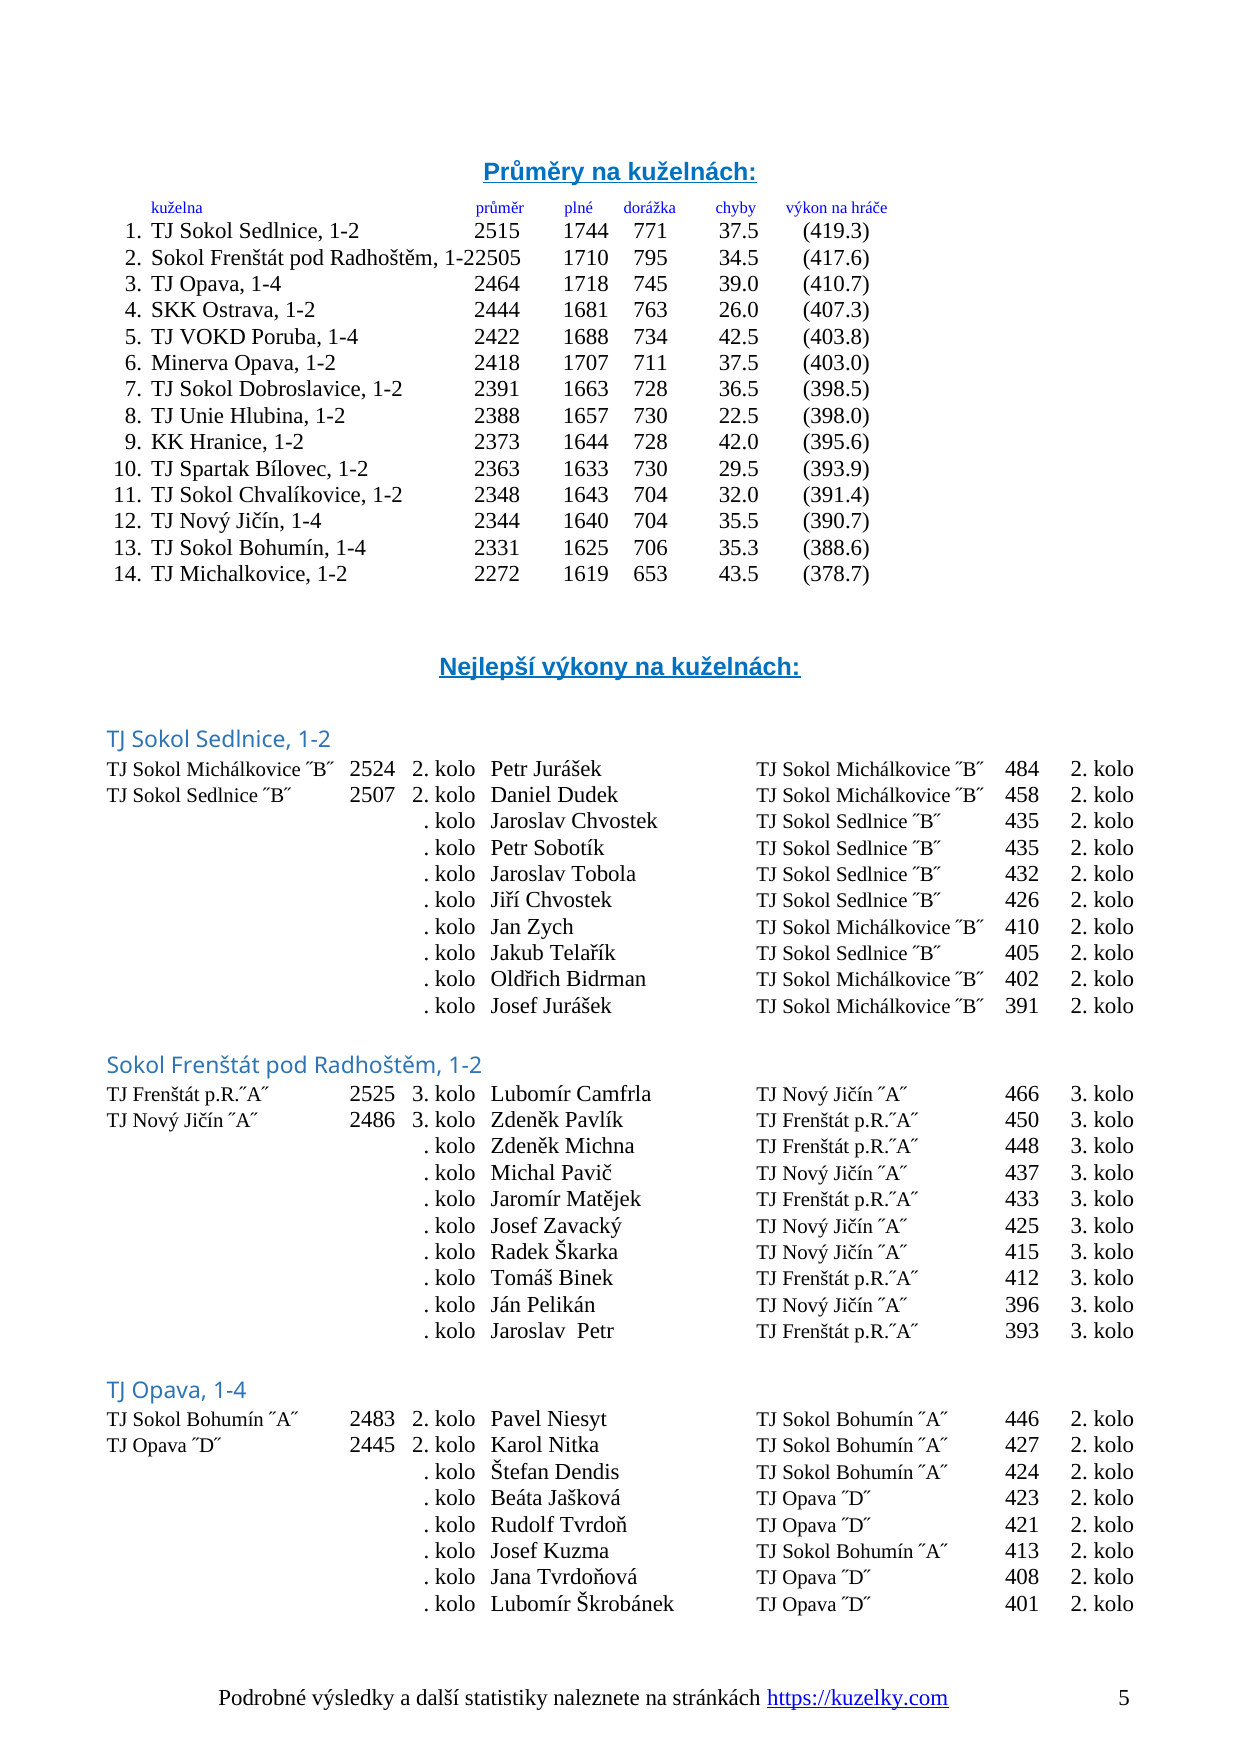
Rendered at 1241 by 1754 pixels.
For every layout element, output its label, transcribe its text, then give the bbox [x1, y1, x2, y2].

text . kolo Michal Pavič TJ Nový Jičín ˝A˝ 437 3. kolo [106, 1159, 1134, 1185]
text TJ Nový Jičín ˝A˝ 2486 3. kolo Zdeněk Pavlík TJ Frenštát p.R.˝A˝ 450 3. kolo [106, 1106, 1134, 1133]
text 12. TJ Nový Jičín, 1-4 2344 1640 704 35.5 (390.7) [106, 507, 1134, 534]
text . kolo Štefan Dendis TJ Sokol Bohumín ˝A˝ 424 2. kolo [106, 1458, 1134, 1484]
text . kolo Jaroslav Tobola TJ Sokol Sedlnice ˝B˝ 432 2. kolo [106, 860, 1134, 886]
text TJ Frenštát p.R.˝A˝ 2525 3. kolo Lubomír Camfrla TJ Nový Jičín ˝A˝ 466 3. kolo [106, 1080, 1134, 1106]
text TJ Opava ˝D˝ 2445 2. kolo Karol Nitka TJ Sokol Bohumín ˝A˝ 427 2. kolo [106, 1432, 1134, 1458]
text . kolo Josef Zavacký TJ Nový Jičín ˝A˝ 425 3. kolo [106, 1212, 1134, 1238]
subtitle Sokol Frenštát pod Radhoštěm, 1-2 [106, 1049, 1134, 1080]
text 10. TJ Spartak Bílovec, 1-2 2363 1633 730 29.5 (393.9) [106, 454, 1134, 481]
text 2. Sokol Frenštát pod Radhoštěm, 1-2 2505 1710 795 34.5 (417.6) [106, 244, 1134, 270]
text . kolo Jana Tvrdoňová TJ Opava ˝D˝ 408 2. kolo [106, 1563, 1134, 1590]
text 11. TJ Sokol Chvalíkovice, 1-2 2348 1643 704 32.0 (391.4) [106, 481, 1134, 507]
text . kolo Tomáš Binek TJ Frenštát p.R.˝A˝ 412 3. kolo [106, 1264, 1134, 1291]
text . kolo Lubomír Škrobánek TJ Opava ˝D˝ 401 2. kolo [106, 1590, 1134, 1616]
text . kolo Jaromír Matějek TJ Frenštát p.R.˝A˝ 433 3. kolo [106, 1185, 1134, 1212]
text . kolo Josef Kuzma TJ Sokol Bohumín ˝A˝ 413 2. kolo [106, 1537, 1134, 1563]
text 7. TJ Sokol Dobroslavice, 1-2 2391 1663 728 36.5 (398.5) [106, 376, 1134, 402]
text 13. TJ Sokol Bohumín, 1-4 2331 1625 706 35.3 (388.6) [106, 534, 1134, 560]
text 9. KK Hranice, 1-2 2373 1644 728 42.0 (395.6) [106, 428, 1134, 454]
text . kolo Zdeněk Michna TJ Frenštát p.R.˝A˝ 448 3. kolo [106, 1133, 1134, 1159]
text . kolo Petr Sobotík TJ Sokol Sedlnice ˝B˝ 435 2. kolo [106, 834, 1134, 860]
text . kolo Rudolf Tvrdoň TJ Opava ˝D˝ 421 2. kolo [106, 1511, 1134, 1537]
text . kolo Jaroslav Petr TJ Frenštát p.R.˝A˝ 393 3. kolo [106, 1317, 1134, 1343]
text TJ Sokol Michálkovice ˝B˝ 2524 2. kolo Petr Jurášek TJ Sokol Michálkovice ˝B˝ 484 2. kolo [106, 754, 1134, 781]
text . kolo Oldřich Bidrman TJ Sokol Michálkovice ˝B˝ 402 2. kolo [106, 965, 1134, 992]
text 4. SKK Ostrava, 1-2 2444 1681 763 26.0 (407.3) [106, 296, 1134, 323]
text . kolo Jakub Telařík TJ Sokol Sedlnice ˝B˝ 405 2. kolo [106, 939, 1134, 965]
text . kolo Jan Zych TJ Sokol Michálkovice ˝B˝ 410 2. kolo [106, 913, 1134, 939]
text 3. TJ Opava, 1-4 2464 1718 745 39.0 (410.7) [106, 270, 1134, 296]
text . kolo Beáta Jašková TJ Opava ˝D˝ 423 2. kolo [106, 1484, 1134, 1511]
subtitle TJ Sokol Sedlnice, 1-2 [106, 723, 1134, 754]
text . kolo Radek Škarka TJ Nový Jičín ˝A˝ 415 3. kolo [106, 1238, 1134, 1264]
text 5. TJ VOKD Poruba, 1-4 2422 1688 734 42.5 (403.8) [106, 323, 1134, 349]
text . kolo Jiří Chvostek TJ Sokol Sedlnice ˝B˝ 426 2. kolo [106, 886, 1134, 913]
text Průměry na kuželnách: [94, 157, 1145, 186]
text kuželna průměr plné dorážka chyby výkon na hráče [106, 198, 1134, 217]
text . kolo Ján Pelikán TJ Nový Jičín ˝A˝ 396 3. kolo [106, 1291, 1134, 1317]
text . kolo Jaroslav Chvostek TJ Sokol Sedlnice ˝B˝ 435 2. kolo [106, 807, 1134, 834]
text 6. Minerva Opava, 1-2 2418 1707 711 37.5 (403.0) [106, 349, 1134, 376]
text 14. TJ Michalkovice, 1-2 2272 1619 653 43.5 (378.7) [106, 560, 1134, 586]
text TJ Sokol Bohumín ˝A˝ 2483 2. kolo Pavel Niesyt TJ Sokol Bohumín ˝A˝ 446 2. kolo [106, 1405, 1134, 1432]
text TJ Sokol Sedlnice ˝B˝ 2507 2. kolo Daniel Dudek TJ Sokol Michálkovice ˝B˝ 458 2. kolo [106, 781, 1134, 807]
text Nejlepší výkony na kuželnách: [94, 652, 1145, 680]
text . kolo Josef Jurášek TJ Sokol Michálkovice ˝B˝ 391 2. kolo [106, 992, 1134, 1018]
text 1. TJ Sokol Sedlnice, 1-2 2515 1744 771 37.5 (419.3) [106, 217, 1134, 244]
text 8. TJ Unie Hlubina, 1-2 2388 1657 730 22.5 (398.0) [106, 402, 1134, 428]
subtitle TJ Opava, 1-4 [106, 1374, 1134, 1405]
